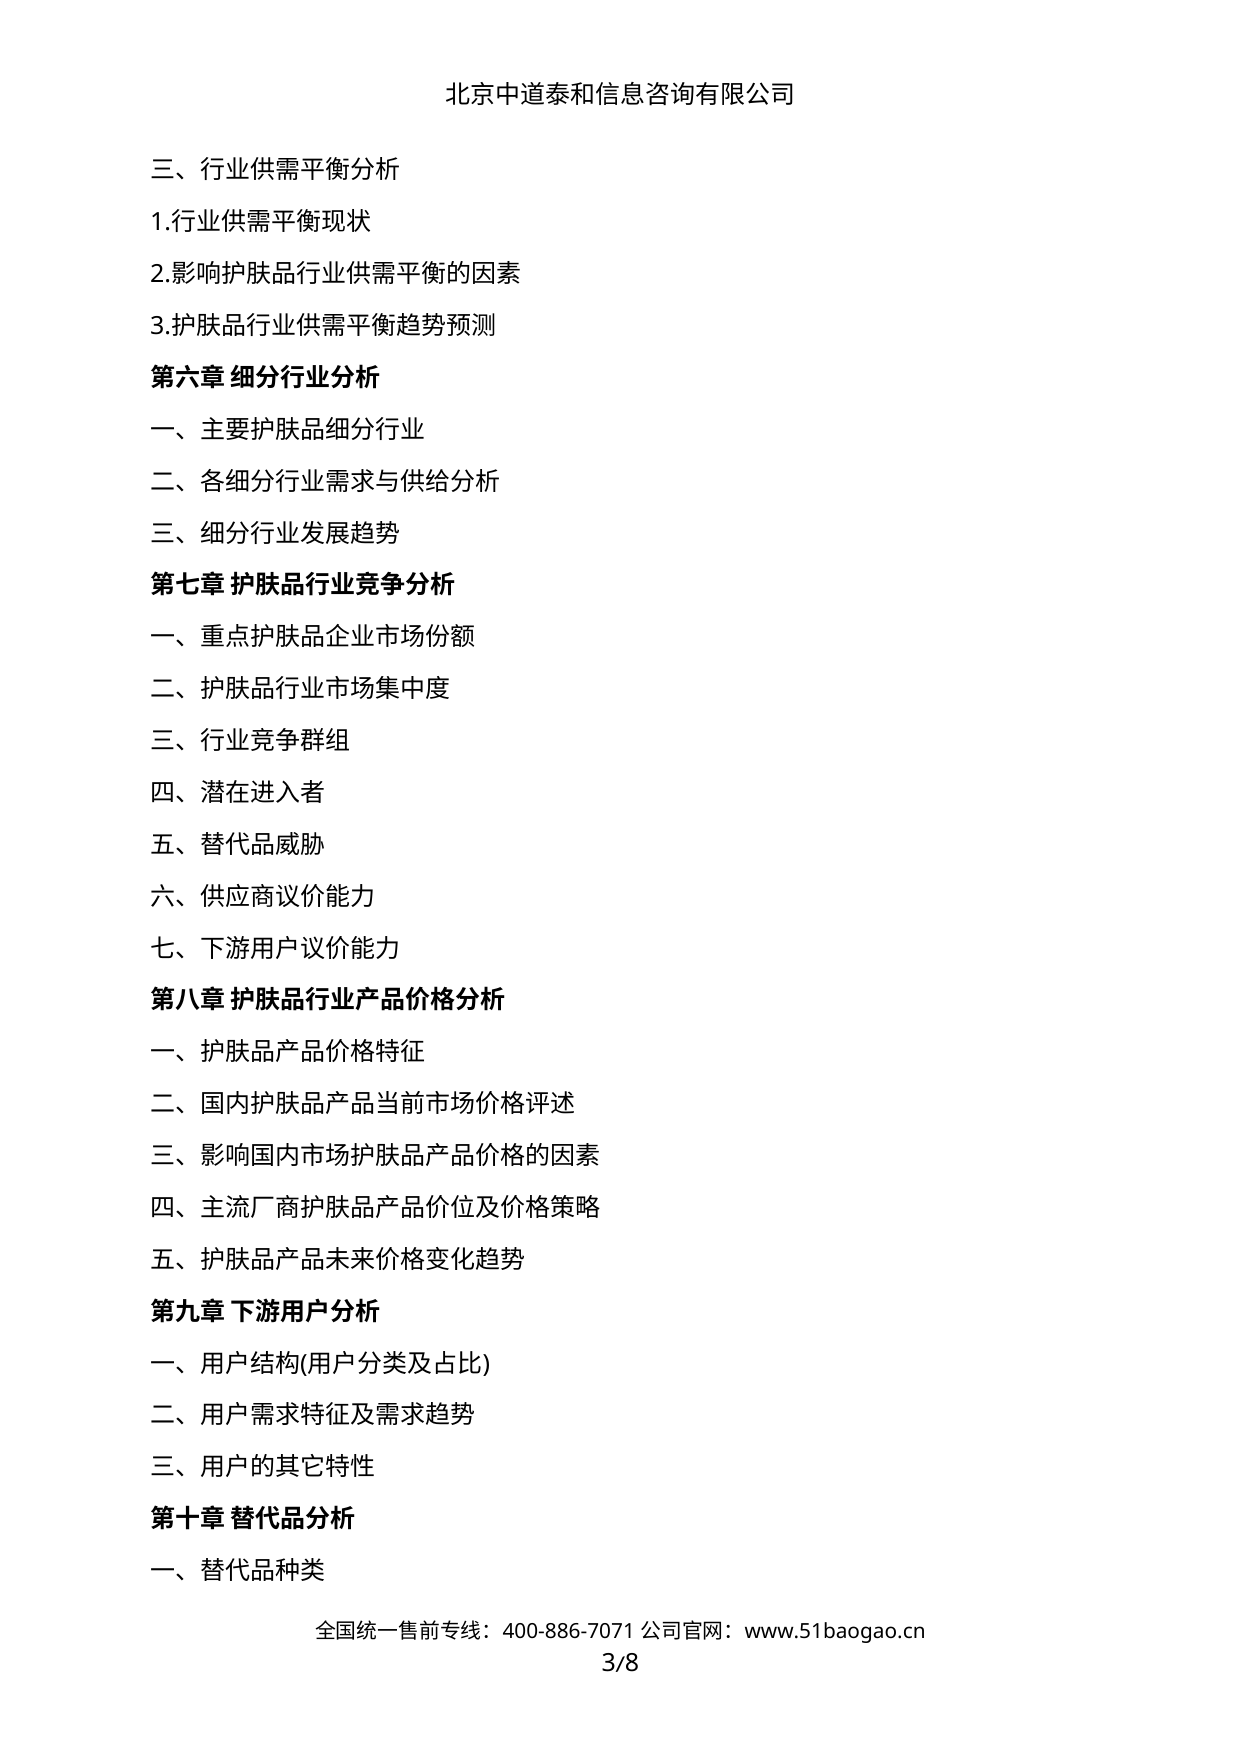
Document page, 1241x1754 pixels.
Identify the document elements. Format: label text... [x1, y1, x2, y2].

text 五、替代品威胁 [150, 824, 1090, 861]
text 三、行业供需平衡分析 [150, 150, 1090, 186]
text 一、重点护肤品企业市场份额 [150, 617, 1090, 653]
text 一、用户结构(用户分类及占比) [150, 1343, 1090, 1379]
text 三、细分行业发展趋势 [150, 513, 1090, 549]
text 第八章 护肤品行业产品价格分析 [150, 980, 1090, 1016]
text 六、供应商议价能力 [150, 876, 1090, 912]
text 一、护肤品产品价格特征 [150, 1032, 1090, 1068]
text 第六章 细分行业分析 [150, 357, 1090, 394]
text 二、国内护肤品产品当前市场价格评述 [150, 1084, 1090, 1120]
text 四、潜在进入者 [150, 772, 1090, 809]
text 二、护肤品行业市场集中度 [150, 669, 1090, 705]
text 3.护肤品行业供需平衡趋势预测 [150, 306, 1090, 342]
text 三、用户的其它特性 [150, 1447, 1090, 1483]
text 一、替代品种类 [150, 1551, 1090, 1587]
text 第七章 护肤品行业竞争分析 [150, 565, 1090, 601]
text 七、下游用户议价能力 [150, 928, 1090, 964]
text 三、影响国内市场护肤品产品价格的因素 [150, 1136, 1090, 1172]
text 二、各细分行业需求与供给分析 [150, 461, 1090, 497]
text 一、主要护肤品细分行业 [150, 409, 1090, 446]
text 1.行业供需平衡现状 [150, 202, 1090, 238]
text 第十章 替代品分析 [150, 1499, 1090, 1535]
text 二、用户需求特征及需求趋势 [150, 1395, 1090, 1431]
text 三、行业竞争群组 [150, 721, 1090, 757]
text 2.影响护肤品行业供需平衡的因素 [150, 254, 1090, 290]
text 四、主流厂商护肤品产品价位及价格策略 [150, 1187, 1090, 1224]
text 五、护肤品产品未来价格变化趋势 [150, 1239, 1090, 1276]
text 第九章 下游用户分析 [150, 1291, 1090, 1327]
